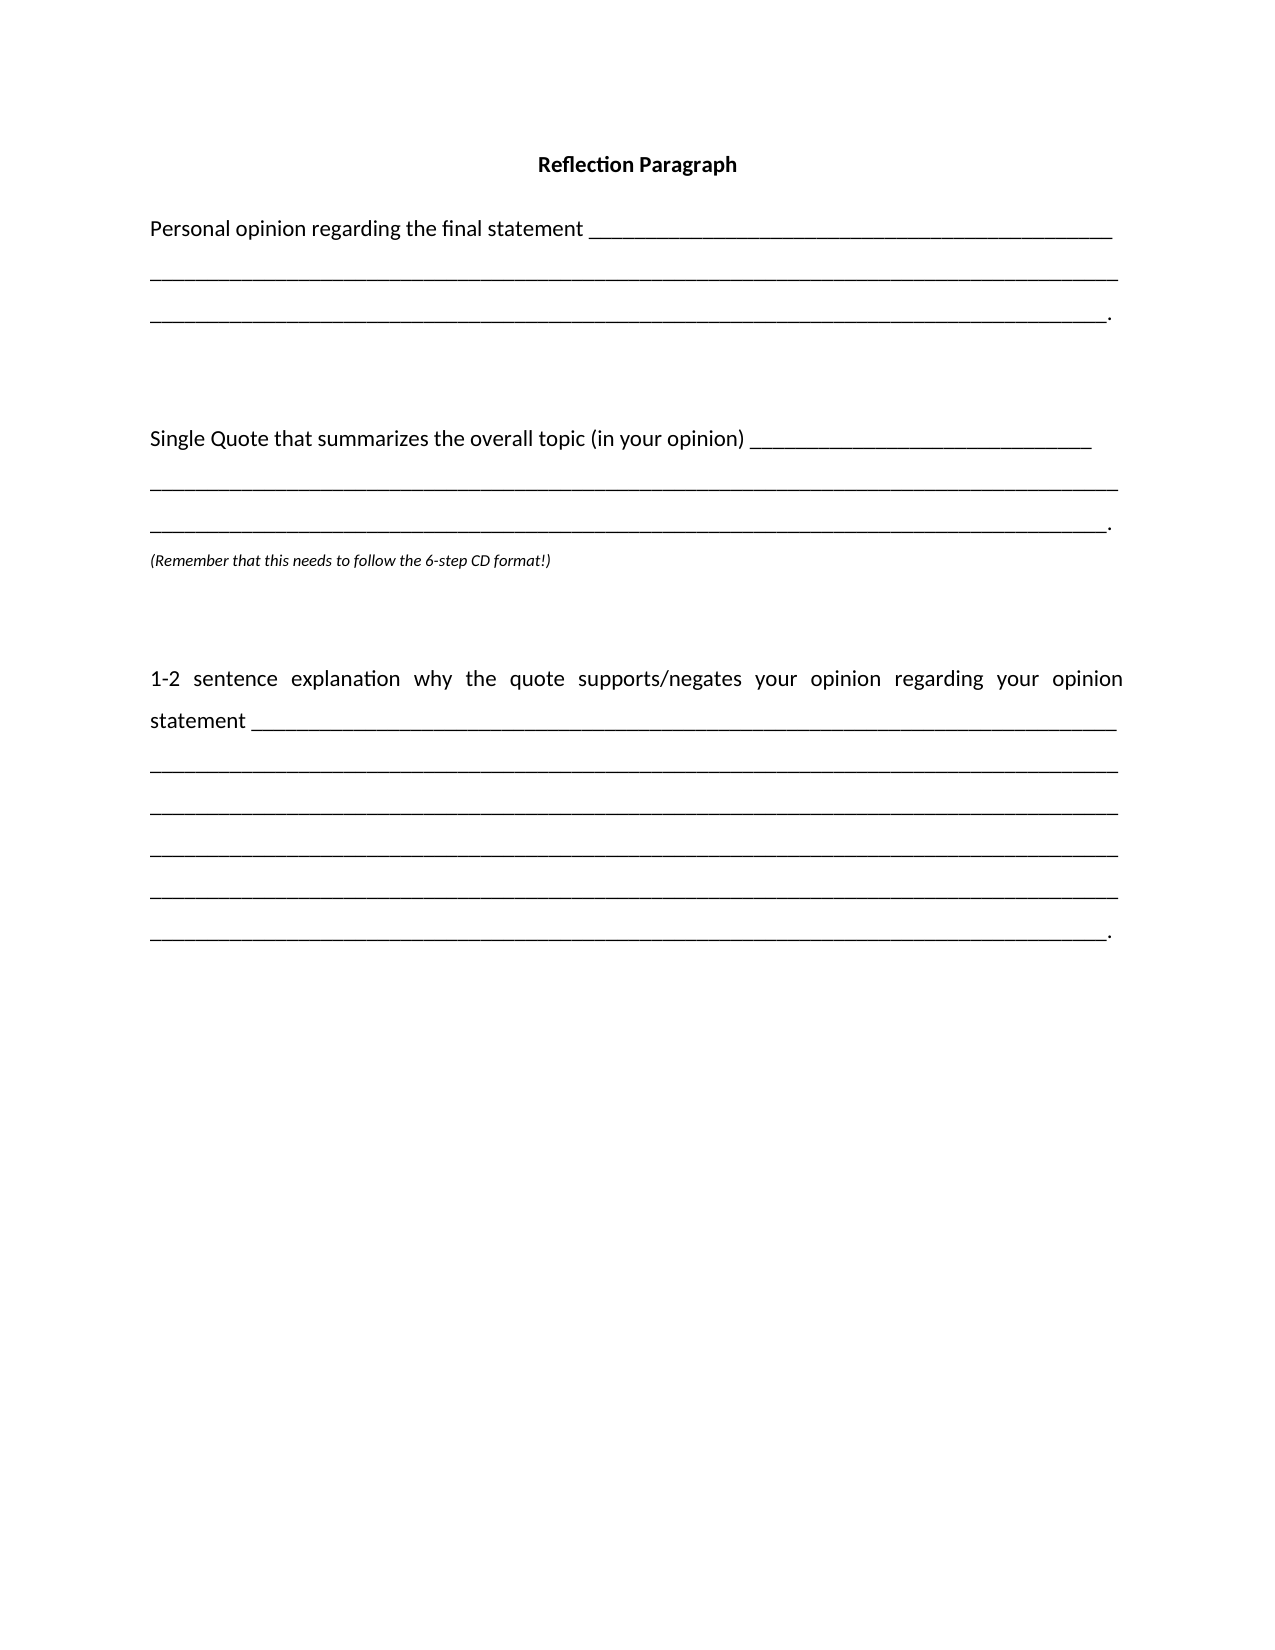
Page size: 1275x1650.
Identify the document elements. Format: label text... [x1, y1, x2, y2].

text Personal opinion regarding the final statement ______________________________________________ [150, 214, 1125, 242]
text 1-2 sentence explanation why the quote supports/negates your opinion regarding your opinion statement ____________________________________________________________________________ [150, 664, 1125, 734]
text (Remember that this needs to follow the 6-step CD format!) [150, 550, 1125, 571]
text _________________________________________________________________________________________________________________________________________________________________________. [150, 256, 1125, 326]
text Single Quote that summarizes the overall topic (in your opinion) ______________________________ [150, 424, 1125, 452]
text _________________________________________________________________________________________________________________________________________________________________________. [150, 466, 1125, 536]
text Reflection Paragraph [150, 150, 1125, 178]
text ________________________________________________________________________________________________________________________________________________________________________________________________________________________________________________________________________________________________________________________________________________________________________________________________________________________________________. [150, 748, 1125, 944]
